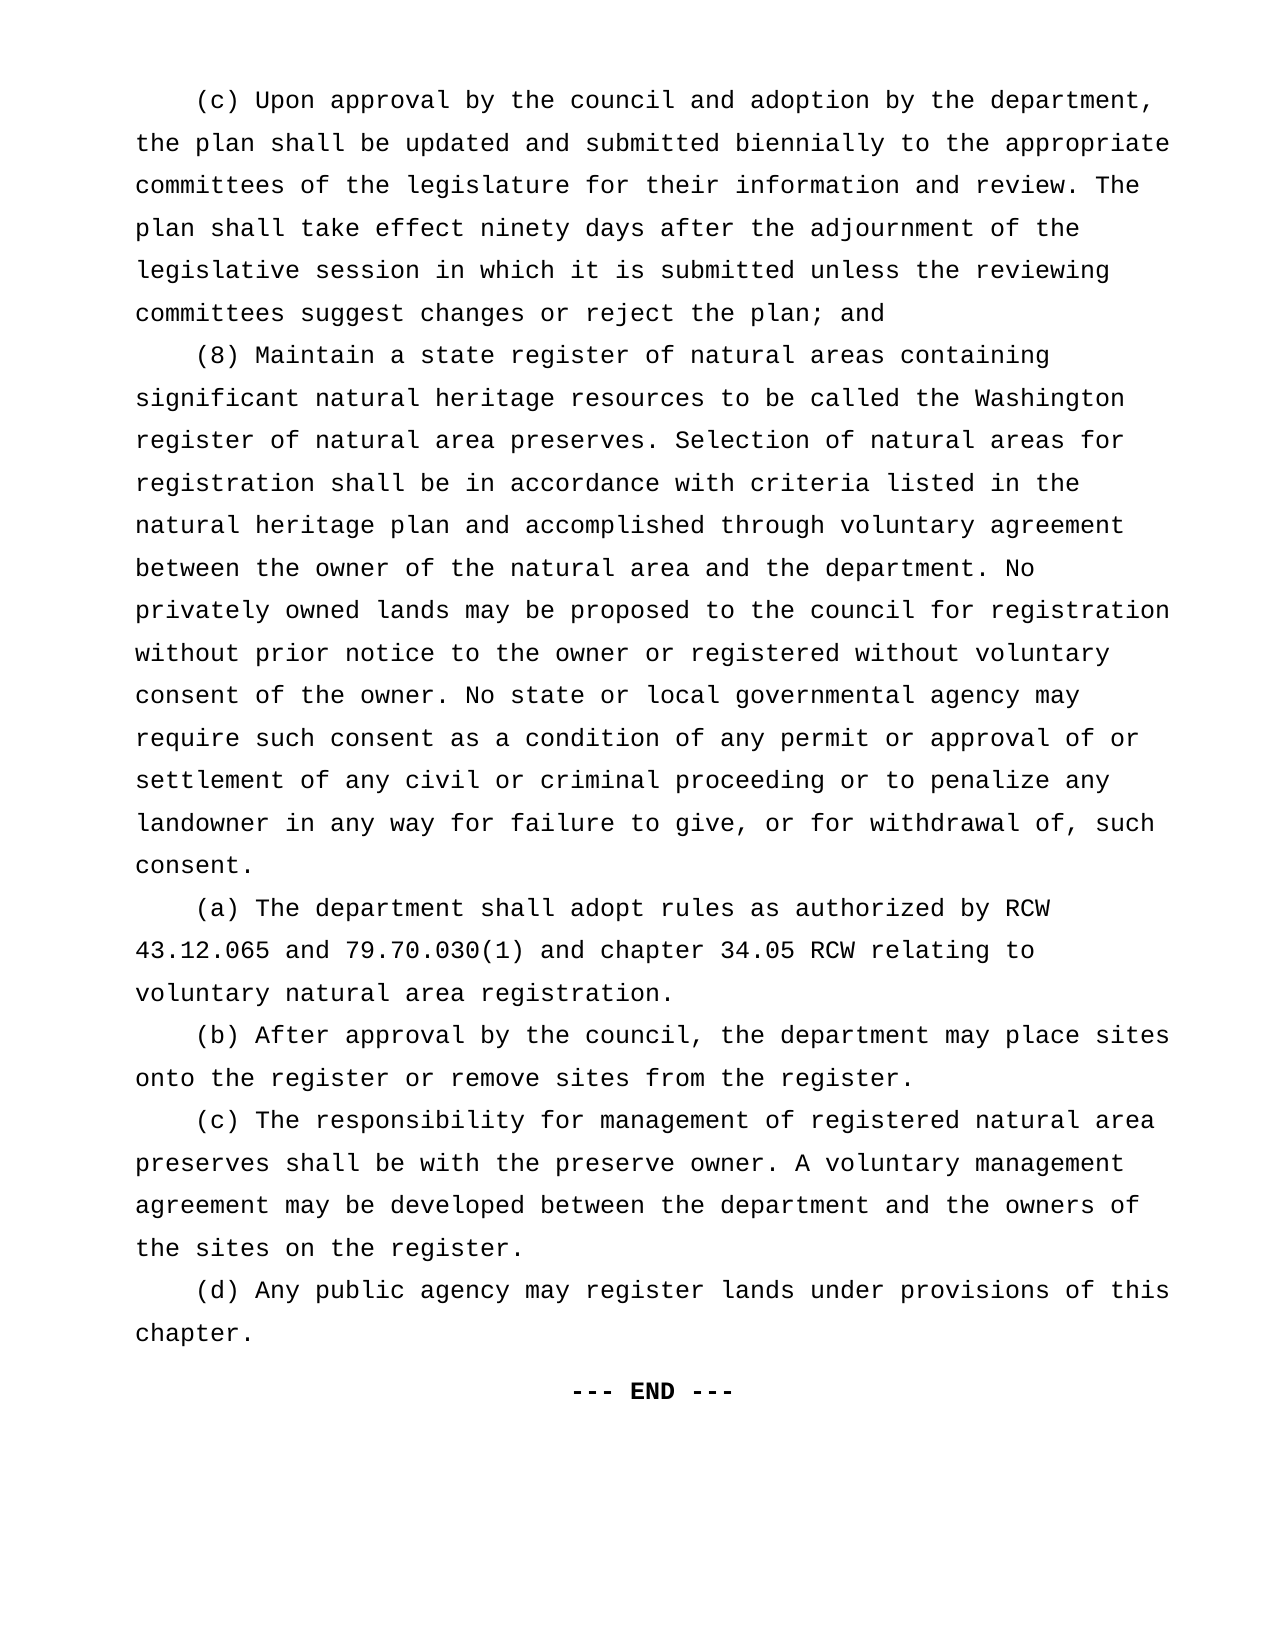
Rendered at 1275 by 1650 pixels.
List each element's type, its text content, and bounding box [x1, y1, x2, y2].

text (b) After approval by the council, the department may place sites onto the register or remove sites from the register. [135, 1010, 1170, 1095]
text (a) The department shall adopt rules as authorized by RCW 43.12.065 and 79.70.030(1) and chapter 34.05 RCW relating to voluntary natural area registration. [135, 882, 1170, 1010]
text (8) Maintain a state register of natural areas containing significant natural heritage resources to be called the Washington register of natural area preserves. Selection of natural areas for registration shall be in accordance with criteria listed in the natural heritage plan and accomplished through voluntary agreement between the owner of the natural area and the department. No privately owned lands may be proposed to the council for registration without prior notice to the owner or registered without voluntary consent of the owner. No state or local governmental agency may require such consent as a condition of any permit or approval of or settlement of any civil or criminal proceeding or to penalize any landowner in any way for failure to give, or for withdrawal of, such consent. [135, 330, 1170, 882]
text (d) Any public agency may register lands under provisions of this chapter. [135, 1265, 1170, 1350]
text --- END --- [135, 1378, 1170, 1407]
text (c) The responsibility for management of registered natural area preserves shall be with the preserve owner. A voluntary management agreement may be developed between the department and the owners of the sites on the register. [135, 1095, 1170, 1265]
text (c) Upon approval by the council and adoption by the department, the plan shall be updated and submitted biennially to the appropriate committees of the legislature for their information and review. The plan shall take effect ninety days after the adjournment of the legislative session in which it is submitted unless the reviewing committees suggest changes or reject the plan; and [135, 75, 1170, 330]
